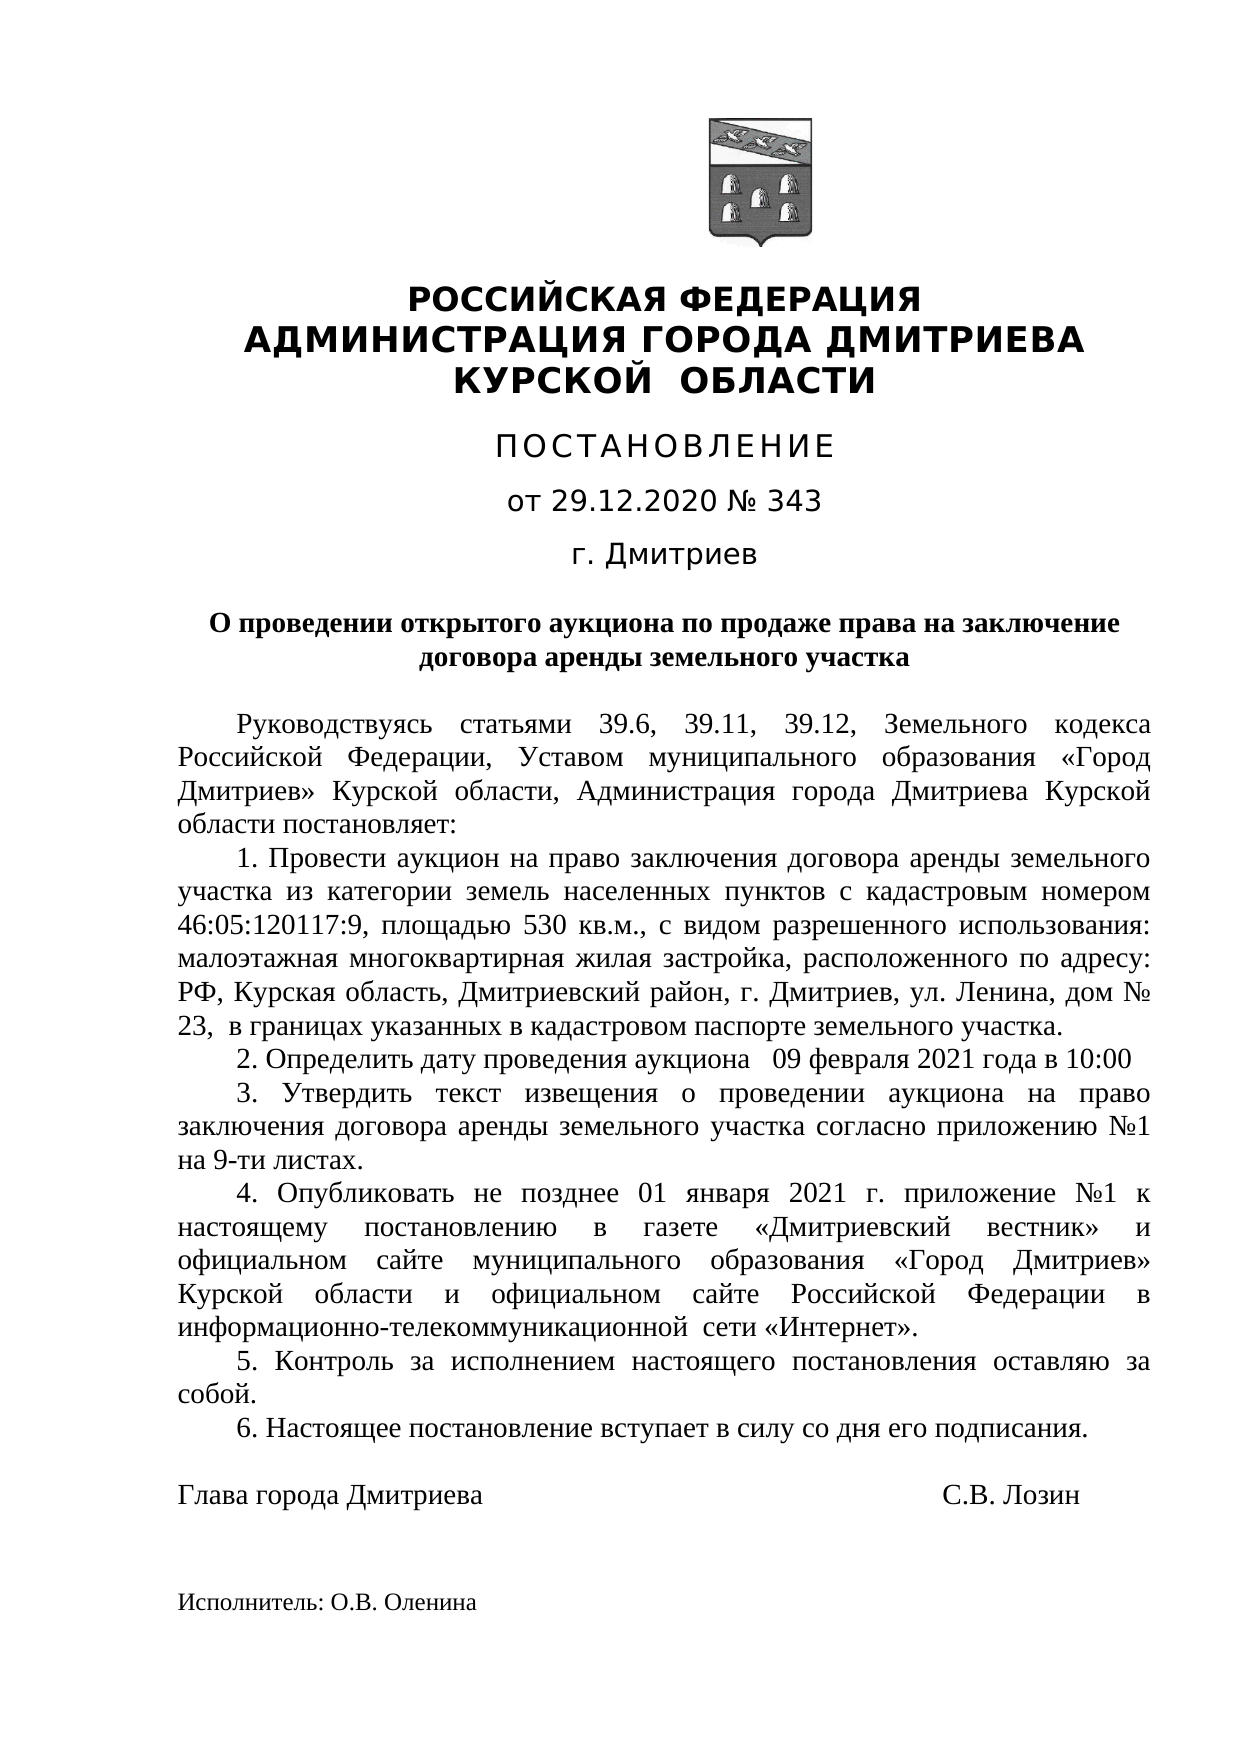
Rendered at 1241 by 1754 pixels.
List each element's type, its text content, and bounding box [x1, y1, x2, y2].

text АДМИНИСТРАЦИЯ ГОРОДА ДМИТРИЕВА [177, 319, 1152, 360]
text 1. Провести аукцион на право заключения договора аренды земельного участка из категории земель населенных пунктов с кадастровым номером 46:05:120117:9, площадью 530 кв.м., с видом разрешенного использования: малоэтажная многоквартирная жилая застройка, расположенного по адресу: РФ, Курская область, Дмитриевский район, г. Дмитриев, ул. Ленина, дом № 23, в границах указанных в кадастровом паспорте земельного участка. [177, 840, 1152, 1041]
text 2. Определить дату проведения аукциона 09 февраля 2021 года в 10:00 [177, 1041, 1152, 1075]
text Исполнитель: О.В. Оленина [177, 1587, 1152, 1615]
text 6. Настоящее постановление вступает в силу со дня его подписания. [177, 1410, 1152, 1444]
text О проведении открытого аукциона по продаже права на заключение договора аренды земельного участка [177, 605, 1152, 672]
text РОССИЙСКАЯ ФЕДЕРАЦИЯ [177, 280, 1152, 319]
text КУРСКОЙ ОБЛАСТИ [177, 360, 1152, 402]
text Руководствуясь статьями 39.6, 39.11, 39.12, Земельного кодекса Российской Федерации, Уставом муниципального образования «Город Дмитриев» Курской области, Администрация города Дмитриева Курской области постановляет: [177, 706, 1152, 840]
text 3. Утвердить текст извещения о проведении аукциона на право заключения договора аренды земельного участка согласно приложению №1 на 9-ти листах. [177, 1075, 1152, 1175]
text 4. Опубликовать не позднее 01 января 2021 г. приложение №1 к настоящему постановлению в газете «Дмитриевский вестник» и официальном сайте муниципального образования «Город Дмитриев» Курской области и официальном сайте Российской Федерации в информационно-телекоммуникационной сети «Интернет». [177, 1175, 1152, 1343]
text г. Дмитриев [177, 537, 1152, 571]
text Глава города Дмитриева С.В. Лозин [177, 1477, 1152, 1511]
text от 29.12.2020 № 343 [177, 484, 1152, 518]
picture [708, 118, 813, 247]
text 5. Контроль за исполнением настоящего постановления оставляю за собой. [177, 1343, 1152, 1410]
text ПОСТАНОВЛЕНИЕ [177, 428, 1152, 464]
